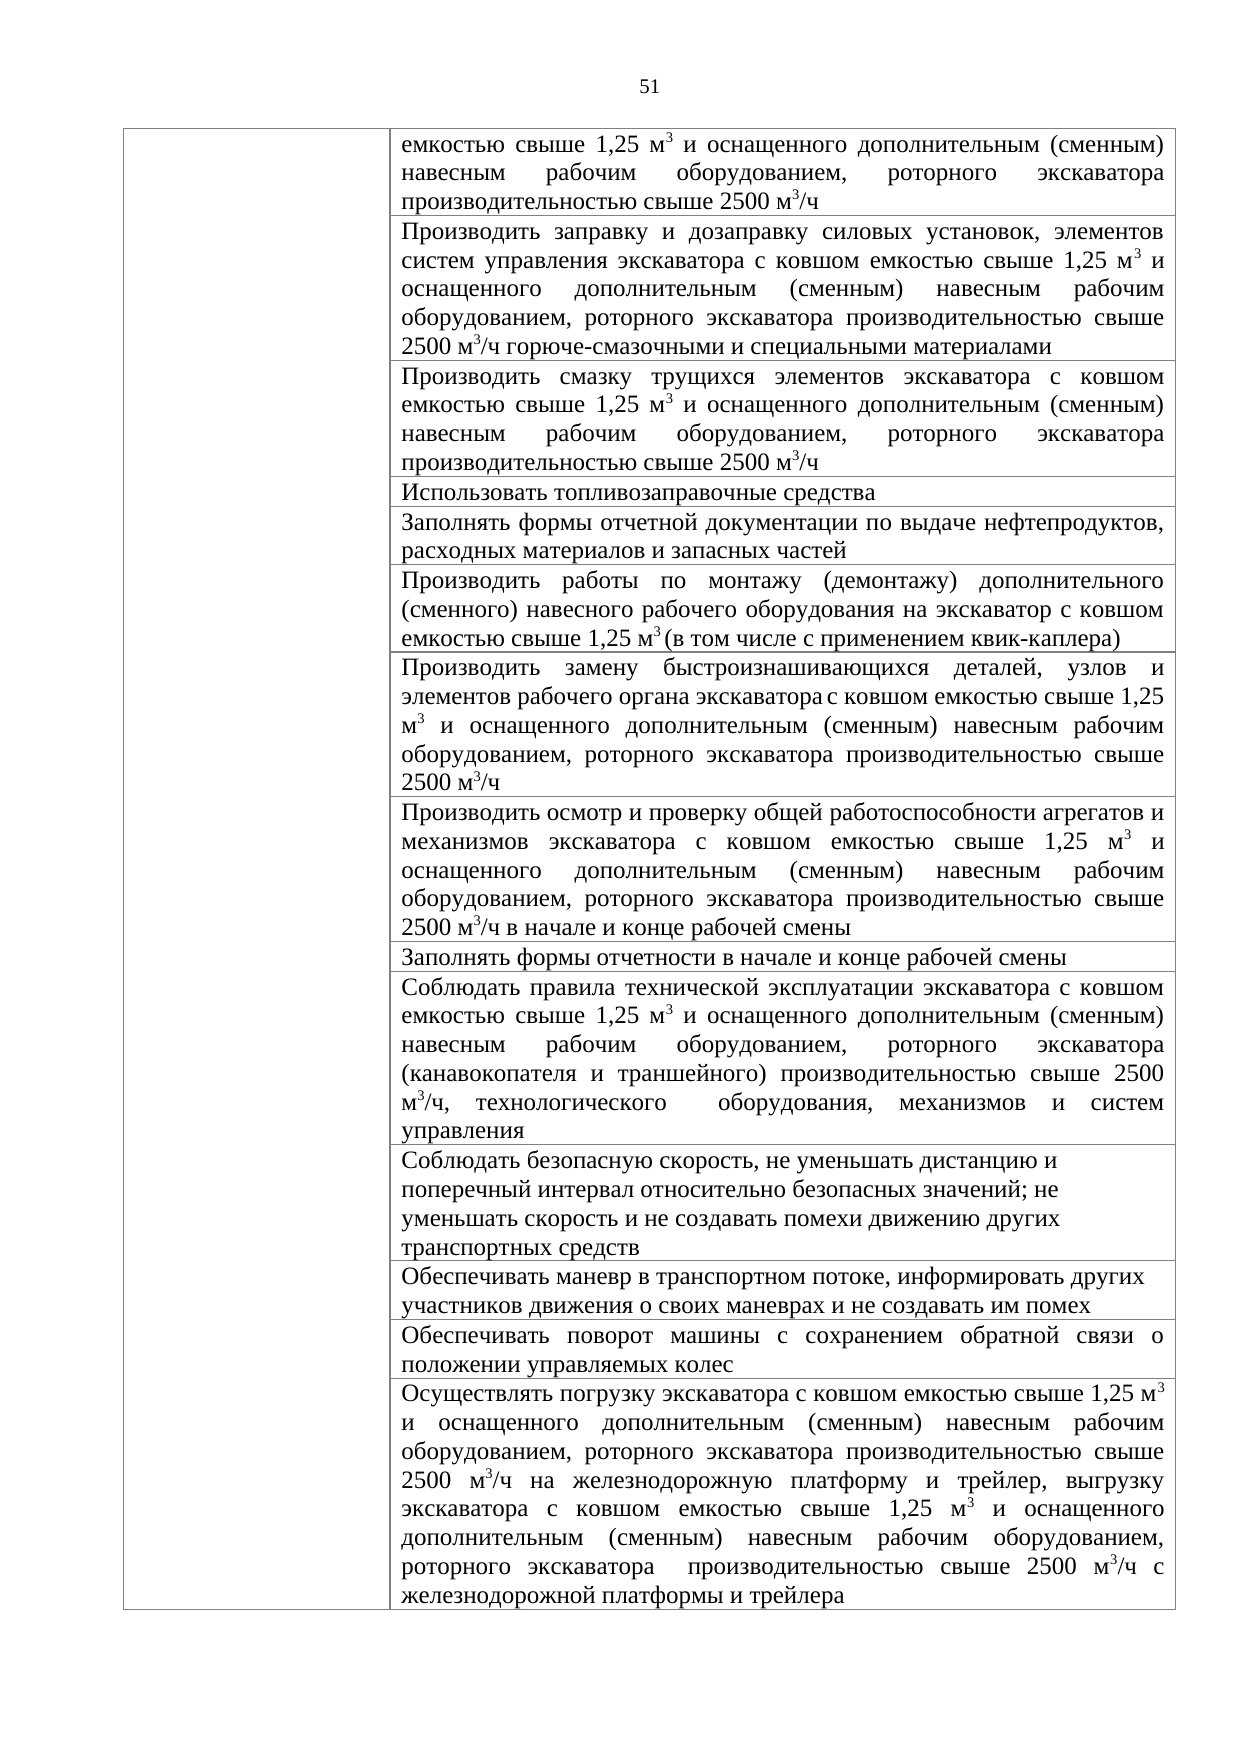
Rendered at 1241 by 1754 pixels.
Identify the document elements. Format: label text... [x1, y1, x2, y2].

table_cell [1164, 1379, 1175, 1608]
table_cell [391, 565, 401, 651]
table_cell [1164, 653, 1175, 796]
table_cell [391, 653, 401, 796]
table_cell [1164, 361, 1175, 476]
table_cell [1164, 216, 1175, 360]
table_cell Обеспечивать маневр в транспортном потоке, информировать других участников движения о своих маневрах и не создавать им помех [391, 1261, 1175, 1319]
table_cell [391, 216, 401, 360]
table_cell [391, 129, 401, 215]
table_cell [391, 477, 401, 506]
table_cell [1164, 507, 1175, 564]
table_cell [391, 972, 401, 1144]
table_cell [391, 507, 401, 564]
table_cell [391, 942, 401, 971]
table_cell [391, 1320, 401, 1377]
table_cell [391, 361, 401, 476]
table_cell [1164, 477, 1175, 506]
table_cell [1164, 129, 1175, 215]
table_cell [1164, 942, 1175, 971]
table_cell Соблюдать безопасную скорость, не уменьшать дистанцию и поперечный интервал относительно безопасных значений; не уменьшать скорость и не создавать помехи движению других транспортных средств [391, 1145, 1175, 1260]
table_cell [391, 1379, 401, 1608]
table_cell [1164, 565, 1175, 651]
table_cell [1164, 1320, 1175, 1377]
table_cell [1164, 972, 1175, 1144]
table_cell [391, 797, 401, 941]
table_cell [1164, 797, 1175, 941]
